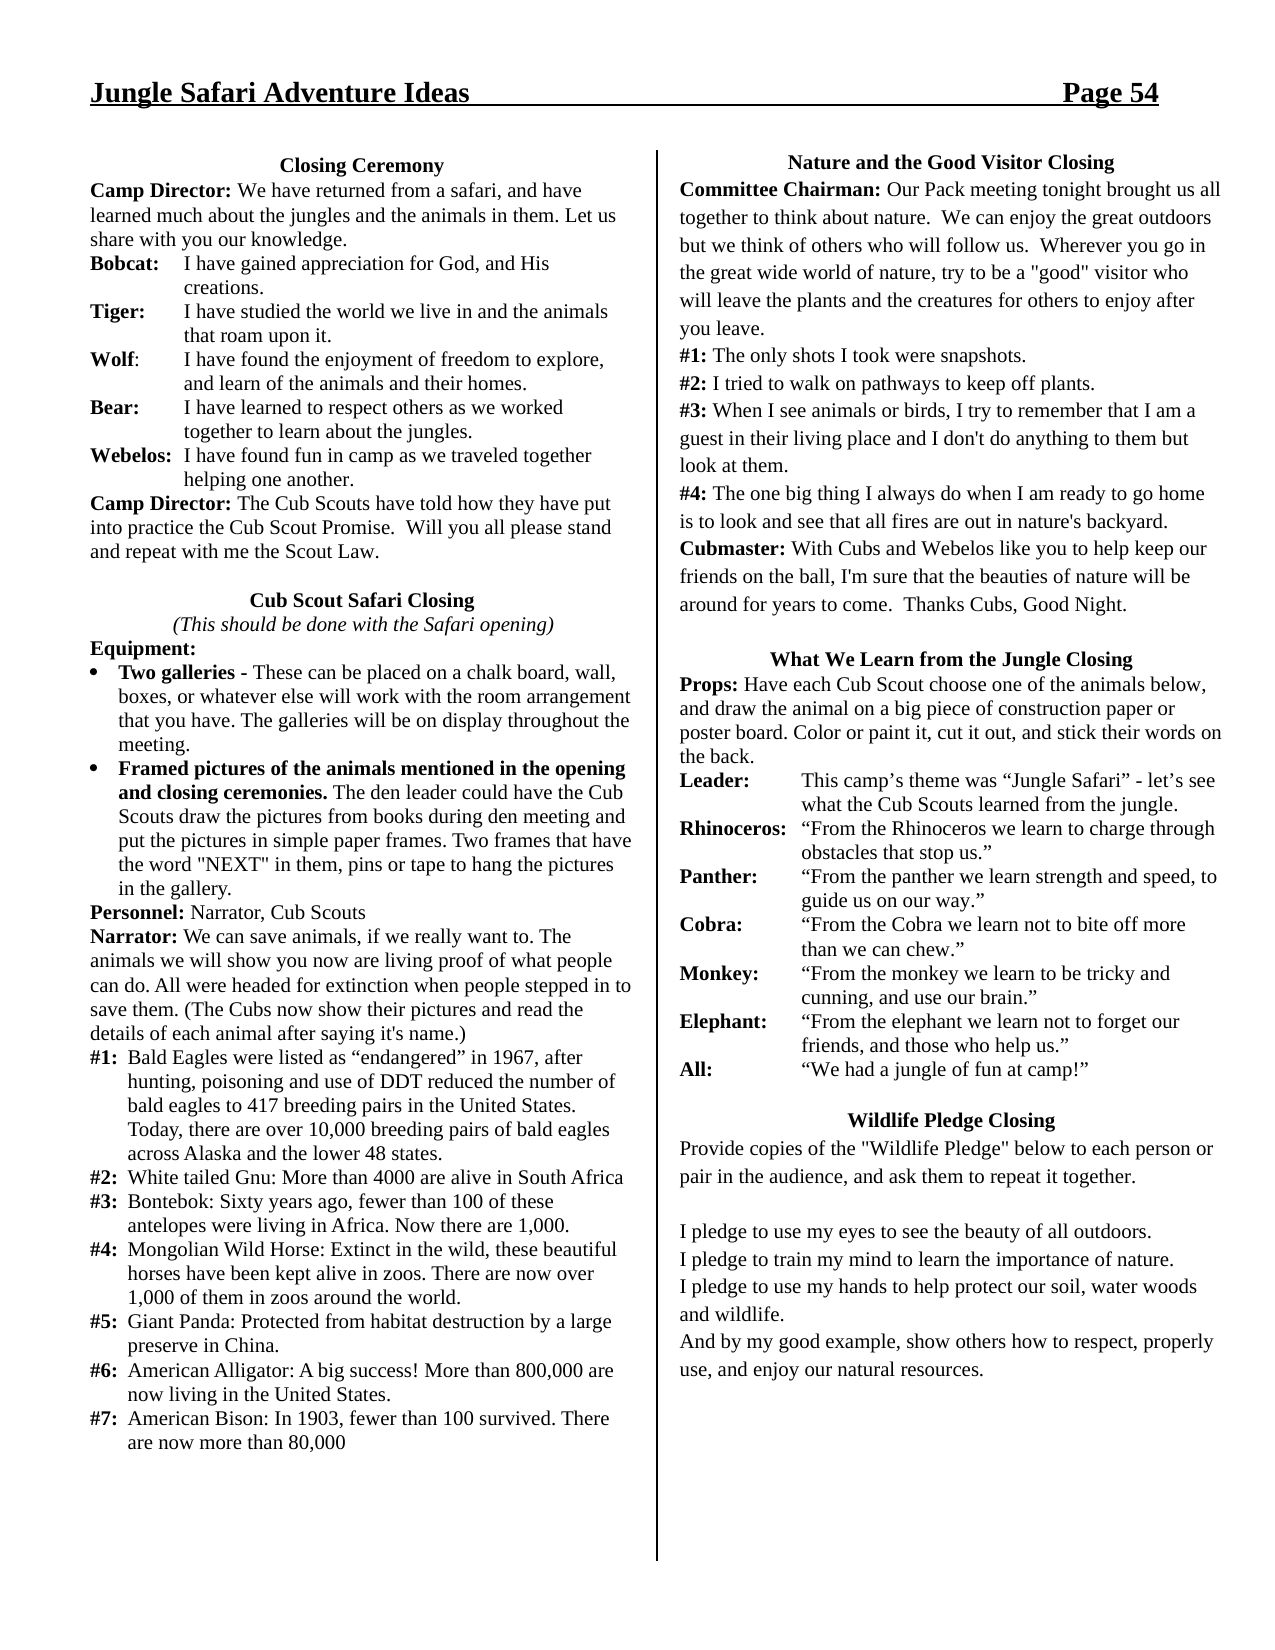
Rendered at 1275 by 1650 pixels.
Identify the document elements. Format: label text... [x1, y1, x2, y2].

text Nature and the Good Visitor Closing [679, 150, 1223, 174]
text Committee Chairman: Our Pack meeting tonight brought us all together to think about nature. We can enjoy the great outdoors but we think of others who will follow us. Wherever you go in the great wide world of nature, try to be a "good" visitor who will leave the plants and the creatures for others to enjoy after you leave. [679, 177, 1223, 339]
text And by my good example, show others how to respect, properly use, and enjoy our natural resources. [679, 1329, 1223, 1381]
text #5: Giant Panda: Protected from habitat destruction by a large preserve in China. [90, 1309, 633, 1357]
text I pledge to train my mind to learn the importance of nature. [679, 1246, 1223, 1271]
subtitle Bobcat: I have gained appreciation for God, and His creations. [90, 251, 634, 299]
text Personnel: Narrator, Cub Scouts [90, 900, 633, 924]
subtitle What We Learn from the Jungle Closing [679, 643, 1223, 672]
text (This should be done with the Safari opening) [90, 612, 633, 636]
text Narrator: We can save animals, if we really want to. The animals we will show you now are living proof of what people can do. All were headed for extinction when people stepped in to save them. (The Cubs now show their pictures and read the details of each animal after saying it's name.) [90, 924, 633, 1045]
text I pledge to use my hands to help protect our soil, water woods and wildlife. [679, 1274, 1223, 1326]
subtitle Props: Have each Cub Scout choose one of the animals below, and draw the animal on a big piece of construction paper or poster board. Color or paint it, cut it out, and stick their words on the back. [679, 672, 1223, 768]
text #4: The one big thing I always do when I am ready to go home is to look and see that all fires are out in nature's backyard. [679, 481, 1223, 533]
text Cub Scout Safari Closing [90, 587, 633, 612]
subtitle Bear: I have learned to respect others as we worked together to learn about the jungles. [90, 395, 634, 443]
subtitle Camp Director: We have returned from a safari, and have learned much about the jungles and the animals in them. Let us share with you our knowledge. [90, 178, 633, 251]
subtitle Leader: This camp’s theme was “Jungle Safari” - let’s see what the Cub Scouts learned from the jungle. [679, 768, 1223, 816]
list Two galleries - These can be placed on a chalk board, wall, boxes, or whatever else will work with the room arrangement that you have. The galleries will be on display throughout the meeting. [90, 660, 633, 756]
subtitle Wolf: I have found the enjoyment of freedom to explore, and learn of the animals and their homes. [90, 347, 634, 395]
text #1: The only shots I took were snapshots. [679, 343, 1223, 367]
subtitle Panther: “From the panther we learn strength and speed, to guide us on our way.” [679, 864, 1223, 912]
list Framed pictures of the animals mentioned in the opening and closing ceremonies. The den leader could have the Cub Scouts draw the pictures from books during den meeting and put the pictures in simple paper frames. Two frames that have the word "NEXT" in them, pins or tape to hang the pictures in the gallery. [90, 756, 633, 900]
subtitle All: “We had a jungle of fun at camp!” [679, 1057, 1223, 1081]
subtitle Rhinoceros: “From the Rhinoceros we learn to charge through obstacles that stop us.” [679, 816, 1223, 864]
text I pledge to use my eyes to see the beauty of all outdoors. [679, 1219, 1223, 1243]
text #2: White tailed Gnu: More than 4000 are alive in South Africa [90, 1165, 633, 1189]
text #2: I tried to walk on pathways to keep off plants. [679, 371, 1223, 395]
subtitle Closing Ceremony [90, 150, 633, 178]
subtitle Tiger: I have studied the world we live in and the animals that roam upon it. [90, 299, 634, 347]
text #6: American Alligator: A big success! More than 800,000 are now living in the United States. [90, 1357, 633, 1406]
text #3: Bontebok: Sixty years ago, fewer than 100 of these antelopes were living in Africa. Now there are 1,000. [90, 1189, 633, 1237]
subtitle Camp Director: The Cub Scouts have told how they have put into practice the Cub Scout Promise. Will you all please stand and repeat with me the Scout Law. [90, 491, 634, 563]
text #7: American Bison: In 1903, fewer than 100 survived. There are now more than 80,000 [90, 1406, 633, 1454]
text #4: Mongolian Wild Horse: Extinct in the wild, these beautiful horses have been kept alive in zoos. There are now over 1,000 of them in zoos around the world. [90, 1237, 633, 1309]
subtitle Elephant: “From the elephant we learn not to forget our friends, and those who help us.” [679, 1009, 1223, 1057]
text Provide copies of the "Wildlife Pledge" below to each person or pair in the audience, and ask them to repeat it together. [679, 1136, 1223, 1188]
subtitle Webelos: I have found fun in camp as we traveled together helping one another. [90, 443, 634, 491]
text Cubmaster: With Cubs and Webelos like you to help keep our friends on the ball, I'm sure that the beauties of nature will be around for years to come. Thanks Cubs, Good Night. [679, 536, 1223, 616]
text #1: Bald Eagles were listed as “endangered” in 1967, after hunting, poisoning and use of DDT reduced the number of bald eagles to 417 breeding pairs in the United States. Today, there are over 10,000 breeding pairs of bald eagles across Alaska and the lower 48 states. [90, 1045, 633, 1165]
text Equipment: [90, 636, 633, 660]
subtitle Cobra: “From the Cobra we learn not to bite off more than we can chew.” [679, 912, 1223, 961]
text #3: When I see animals or birds, I try to remember that I am a guest in their living place and I don't do anything to them but look at them. [679, 398, 1223, 477]
text Wildlife Pledge Closing [679, 1108, 1223, 1132]
subtitle Monkey: “From the monkey we learn to be tricky and cunning, and use our brain.” [679, 961, 1223, 1009]
